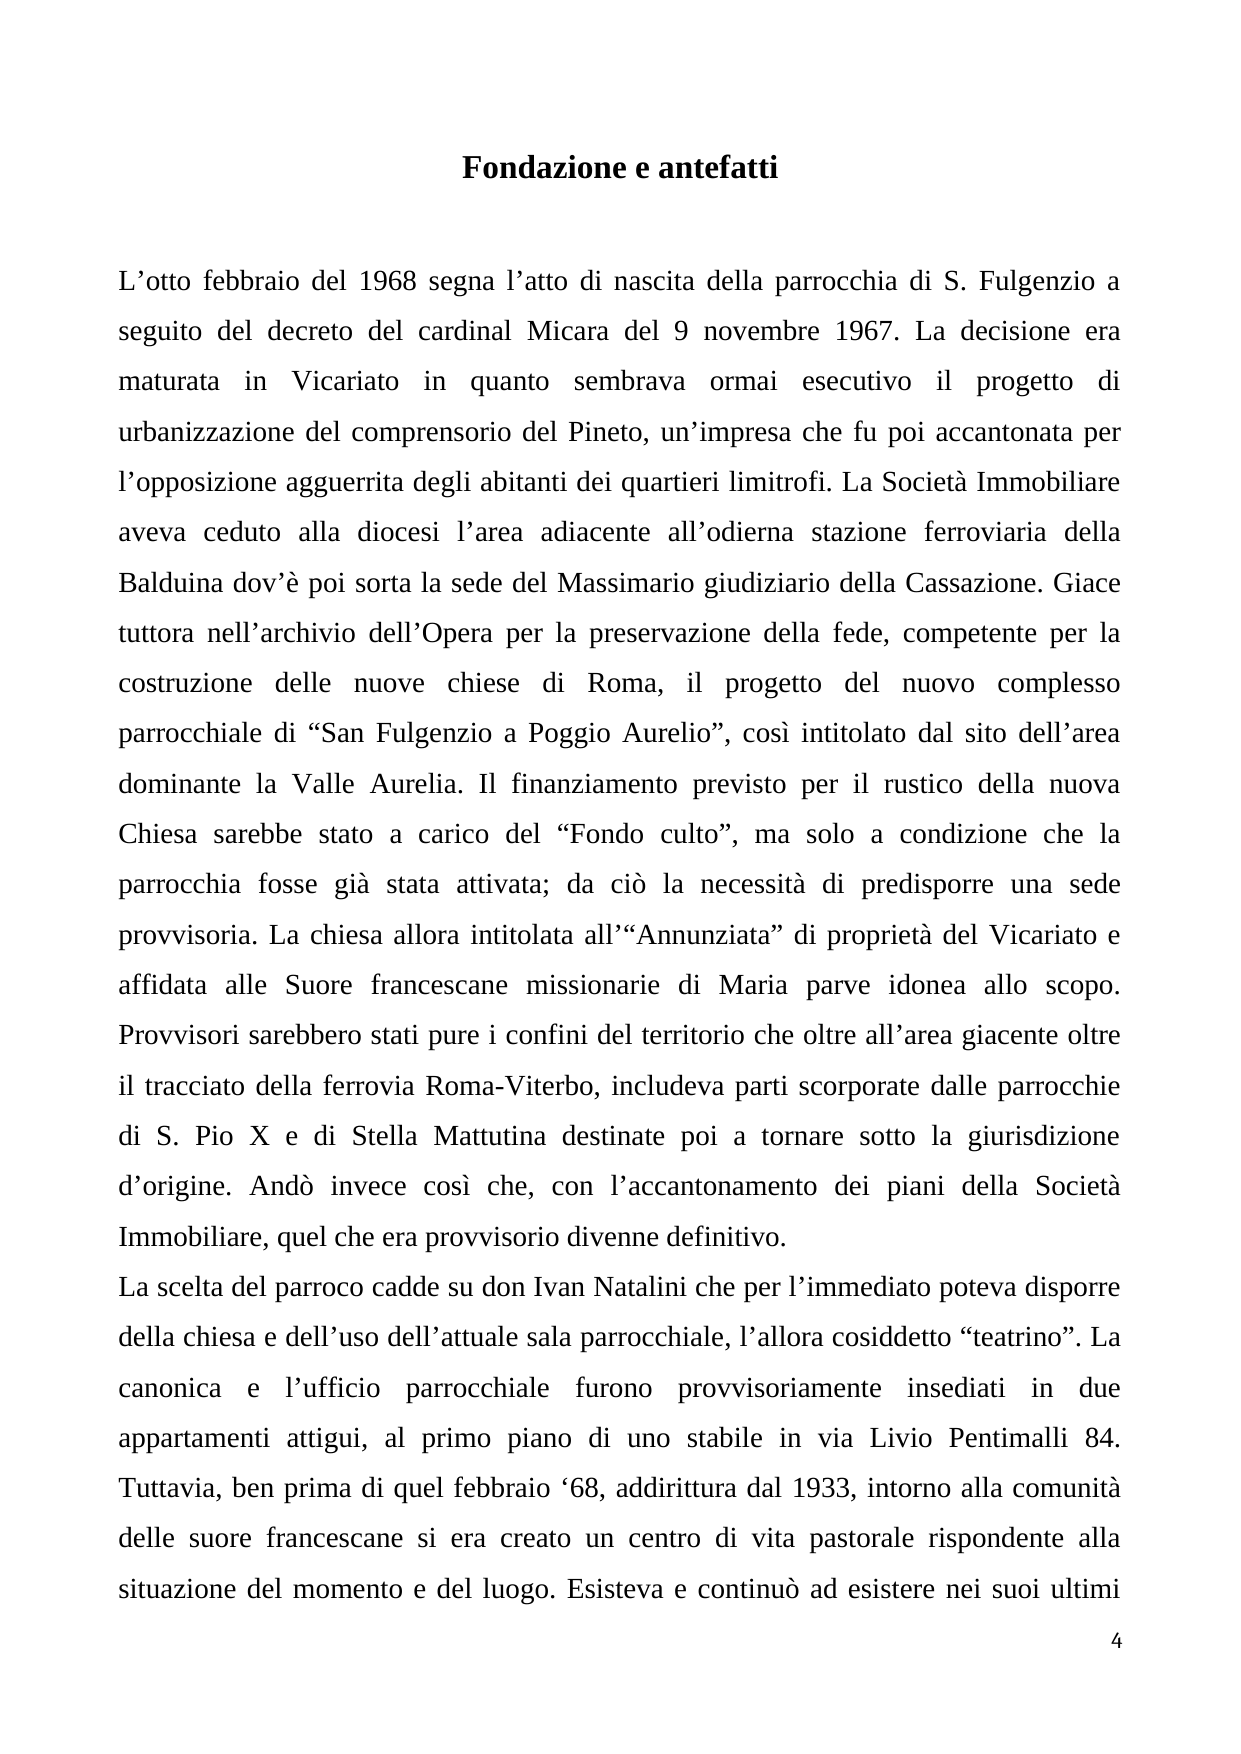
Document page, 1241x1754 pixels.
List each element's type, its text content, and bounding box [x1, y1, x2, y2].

text L’otto febbraio del 1968 segna l’atto di nascita della parrocchia di S. Fulgenzio a seguito del decreto del cardinal Micara del 9 novembre 1967. La decisione era maturata in Vicariato in quanto sembrava ormai esecutivo il progetto di urbanizzazione del comprensorio del Pineto, un’impresa che fu poi accantonata per l’opposizione agguerrita degli abitanti dei quartieri limitrofi. La Società Immobiliare aveva ceduto alla diocesi l’area adiacente all’odierna stazione ferroviaria della Balduina dov’è poi sorta la sede del Massimario giudiziario della Cassazione. Giace tuttora nell’archivio dell’Opera per la preservazione della fede, competente per la costruzione delle nuove chiese di Roma, il progetto del nuovo complesso parrocchiale di “San Fulgenzio a Poggio Aurelio”, così intitolato dal sito dell’area dominante la Valle Aurelia. Il finanziamento previsto per il rustico della nuova Chiesa sarebbe stato a carico del “Fondo culto”, ma solo a condizione che la parrocchia fosse già stata attivata; da ciò la necessità di predisporre una sede provvisoria. La chiesa allora intitolata all’“Annunziata” di proprietà del Vicariato e affidata alle Suore francescane missionarie di Maria parve idonea allo scopo. Provvisori sarebbero stati pure i confini del territorio che oltre all’area giacente oltre il tracciato della ferrovia Roma-Viterbo, includeva parti scorporate dalle parrocchie di S. Pio X e di Stella Mattutina destinate poi a tornare sotto la giurisdizione d’origine. Andò invece così che, con l’accantonamento dei piani della Società Immobiliare, quel che era provvisorio divenne definitivo. [118, 263, 1122, 1252]
text Fondazione e antefatti [118, 148, 1122, 186]
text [118, 1269, 1122, 1604]
